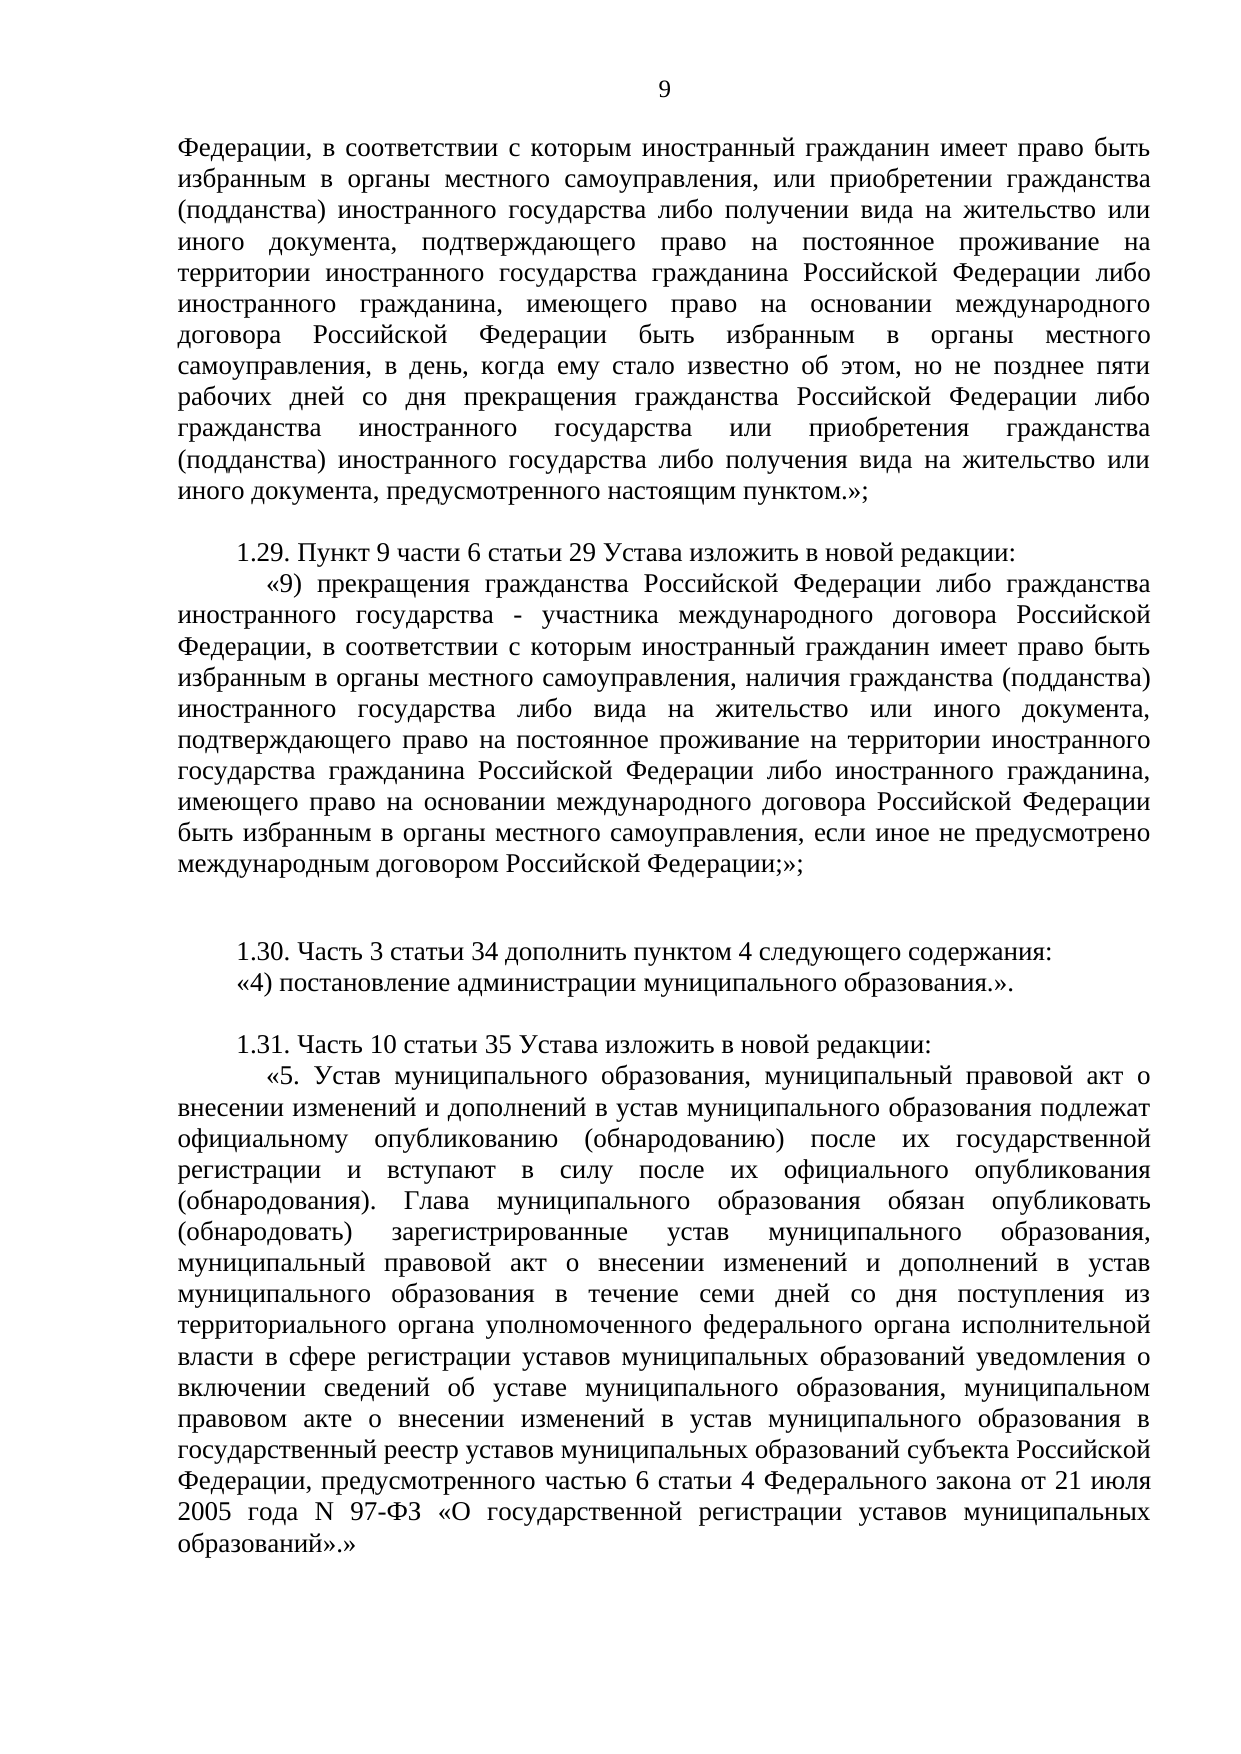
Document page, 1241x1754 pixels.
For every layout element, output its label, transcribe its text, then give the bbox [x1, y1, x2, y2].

text 1.30. Часть 3 статьи 34 дополнить пунктом 4 следующего содержания: [177, 935, 1152, 966]
text «5. Устав муниципального образования, муниципальный правовой акт о внесении изменений и дополнений в устав муниципального образования подлежат официальному опубликованию (обнародованию) после их государственной регистрации и вступают в силу после их официального опубликования (обнародования). Глава муниципального образования обязан опубликовать (обнародовать) зарегистрированные устав муниципального образования, муниципальный правовой акт о внесении изменений и дополнений в устав муниципального образования в течение семи дней со дня поступления из территориального органа уполномоченного федерального органа исполнительной власти в сфере регистрации уставов муниципальных образований уведомления о включении сведений об уставе муниципального образования, муниципальном правовом акте о внесении изменений в устав муниципального образования в государственный реестр уставов муниципальных образований субъекта Российской Федерации, предусмотренного частью 6 статьи 4 Федерального закона от 21 июля 2005 года N 97-ФЗ «О государственной регистрации уставов муниципальных образований».» [177, 1059, 1152, 1558]
text «4) постановление администрации муниципального образования.». [236, 966, 1152, 997]
text 1.29. Пункт 9 части 6 статьи 29 Устава изложить в новой редакции: [177, 536, 1152, 567]
text 1.31. Часть 10 статьи 35 Устава изложить в новой редакции: [177, 1028, 1152, 1059]
text «9) прекращения гражданства Российской Федерации либо гражданства иностранного государства - участника международного договора Российской Федерации, в соответствии с которым иностранный гражданин имеет право быть избранным в органы местного самоуправления, наличия гражданства (подданства) иностранного государства либо вида на жительство или иного документа, подтверждающего право на постоянное проживание на территории иностранного государства гражданина Российской Федерации либо иностранного гражданина, имеющего право на основании международного договора Российской Федерации быть избранным в органы местного самоуправления, если иное не предусмотрено международным договором Российской Федерации;»; [177, 567, 1152, 879]
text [177, 131, 1152, 505]
